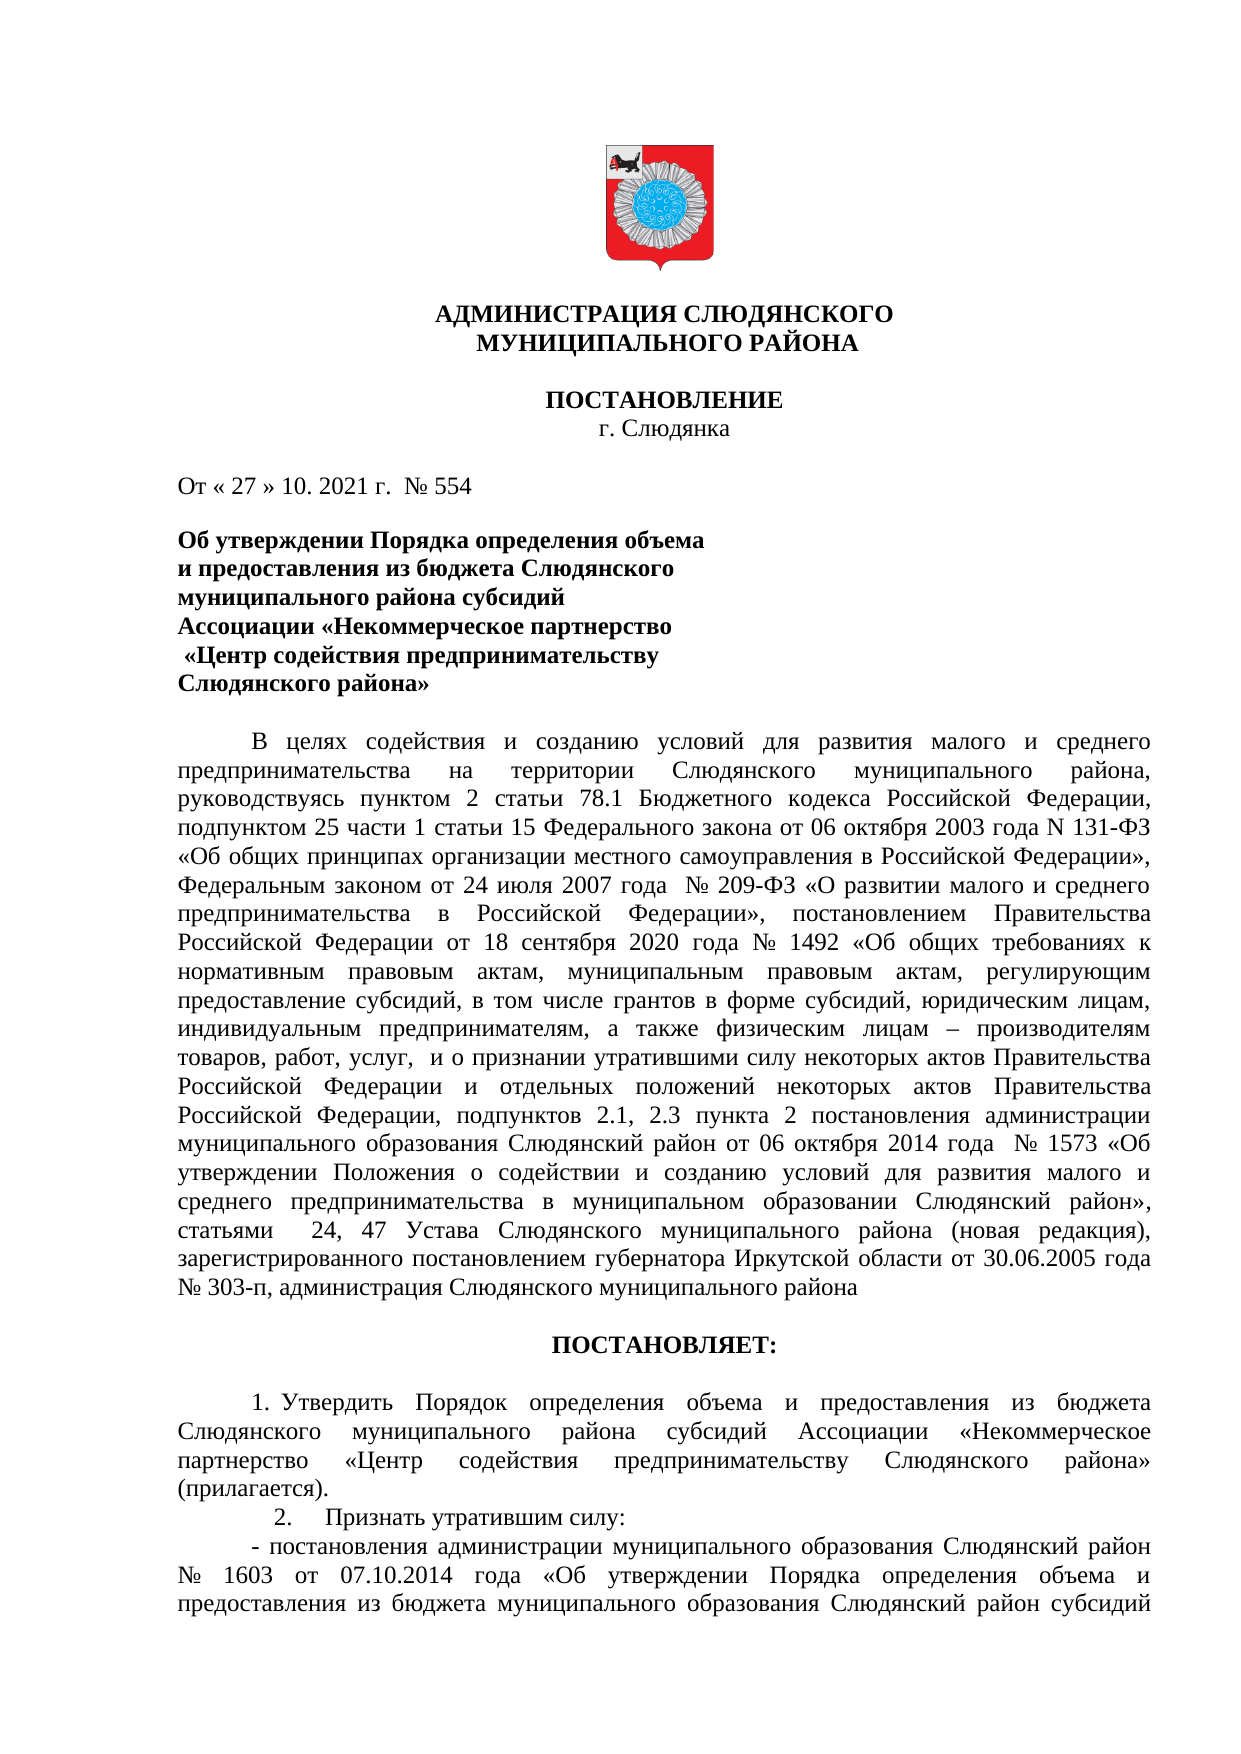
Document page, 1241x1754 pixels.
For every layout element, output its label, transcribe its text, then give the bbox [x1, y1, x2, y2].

text Слюдянского района» [177, 668, 1152, 697]
list Признать утратившим силу: [252, 1502, 1152, 1531]
text ПОСТАНОВЛЕНИЕ [177, 385, 1152, 413]
list Утвердить Порядок определения объема и предоставления из бюджета Слюдянского муниципального района субсидий Ассоциации «Некоммерческое партнерство «Центр содействия предпринимательству Слюдянского района» (прилагается). [177, 1387, 1152, 1502]
text Об утверждении Порядка определения объема [177, 525, 1152, 553]
text «Центр содействия предпринимательству [177, 640, 1152, 668]
text От « 27 » 10. 2021 г. № 554 [177, 471, 1152, 500]
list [177, 1531, 1152, 1617]
text В целях содействия и созданию условий для развития малого и среднего предпринимательства на территории Слюдянского муниципального района, руководствуясь пунктом 2 статьи 78.1 Бюджетного кодекса Российской Федерации, подпунктом 25 части 1 статьи 15 Федерального закона от 06 октября 2003 года N 131-ФЗ «Об общих принципах организации местного самоуправления в Российской Федерации», Федеральным законом от 24 июля 2007 года № 209-ФЗ «О развитии малого и среднего предпринимательства в Российской Федерации», постановлением Правительства Российской Федерации от 18 сентября 2020 года № 1492 «Об общих требованиях к нормативным правовым актам, муниципальным правовым актам, регулирующим предоставление субсидий, в том числе грантов в форме субсидий, юридическим лицам, индивидуальным предпринимателям, а также физическим лицам – производителям товаров, работ, услуг, и о признании утратившими силу некоторых актов Правительства Российской Федерации и отдельных положений некоторых актов Правительства Российской Федерации, подпунктов 2.1, 2.3 пункта 2 постановления администрации муниципального образования Слюдянский район от 06 октября 2014 года № 1573 «Об утверждении Положения о содействии и созданию условий для развития малого и среднего предпринимательства в муниципальном образовании Слюдянский район», статьями 24, 47 Устава Слюдянского муниципального района (новая редакция), зарегистрированного постановлением губернатора Иркутской области от 30.06.2005 года № 303-п, администрация Слюдянского муниципального района [177, 726, 1152, 1301]
text и предоставления из бюджета Слюдянского [177, 553, 1152, 582]
text МУНИЦИПАЛЬНОГО РАЙОНА [177, 328, 1152, 357]
text муниципального района субсидий [177, 582, 1152, 611]
text Ассоциации «Некоммерческое партнерство [177, 611, 1152, 640]
picture [606, 145, 714, 271]
text АДМИНИСТРАЦИЯ СЛЮДЯНСКОГО [177, 299, 1152, 328]
text ПОСТАНОВЛЯЕТ: [177, 1330, 1152, 1358]
text г. Слюдянка [177, 413, 1152, 442]
